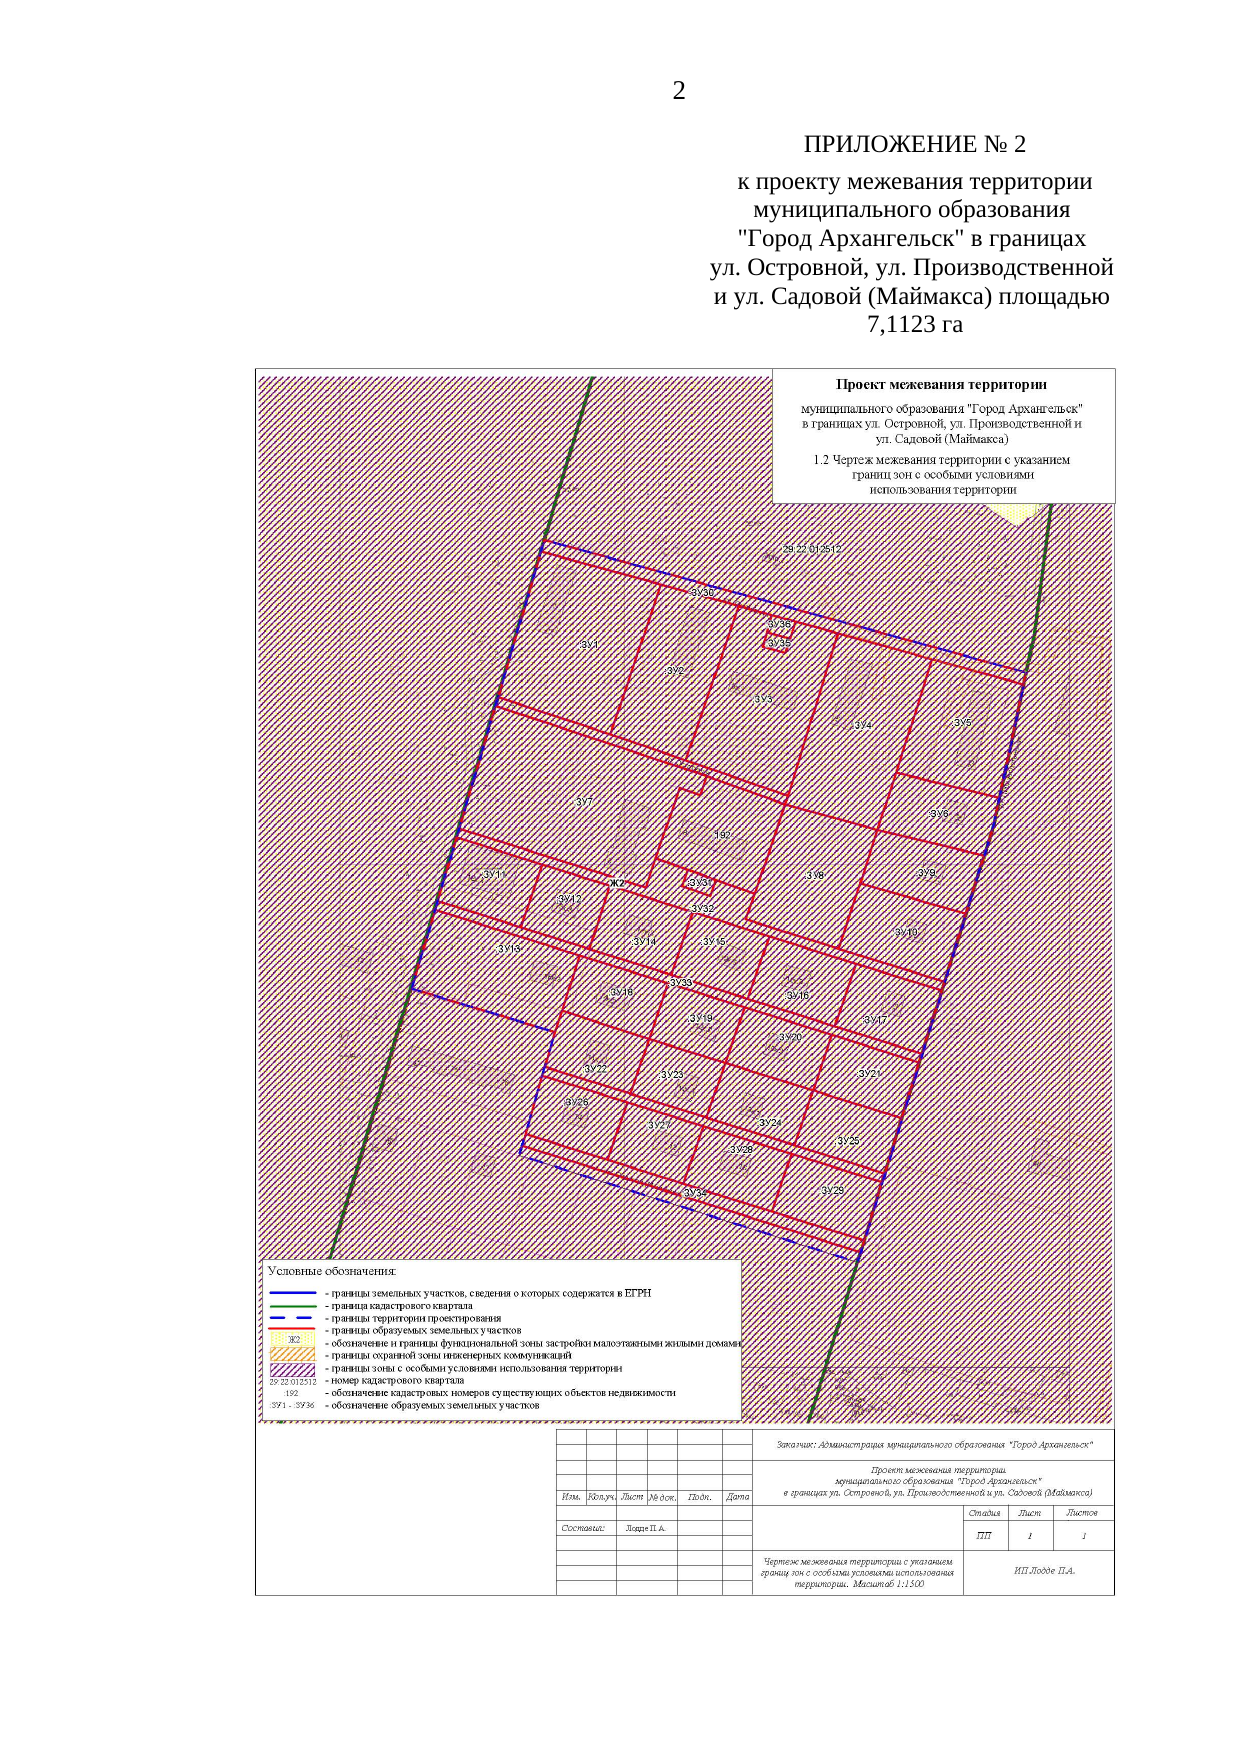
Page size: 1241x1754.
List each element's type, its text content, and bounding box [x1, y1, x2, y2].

table_header ПРИЛОЖЕНИЕ № 2 [664, 129, 1162, 166]
picture [231, 340, 1127, 1606]
table_cell к проекту межевания территории муниципального образования "Город Архангельск" в границах ул. Островной, ул. Производственной и ул. Садовой (Маймакса) площадью 7,1123 га [664, 166, 1162, 338]
